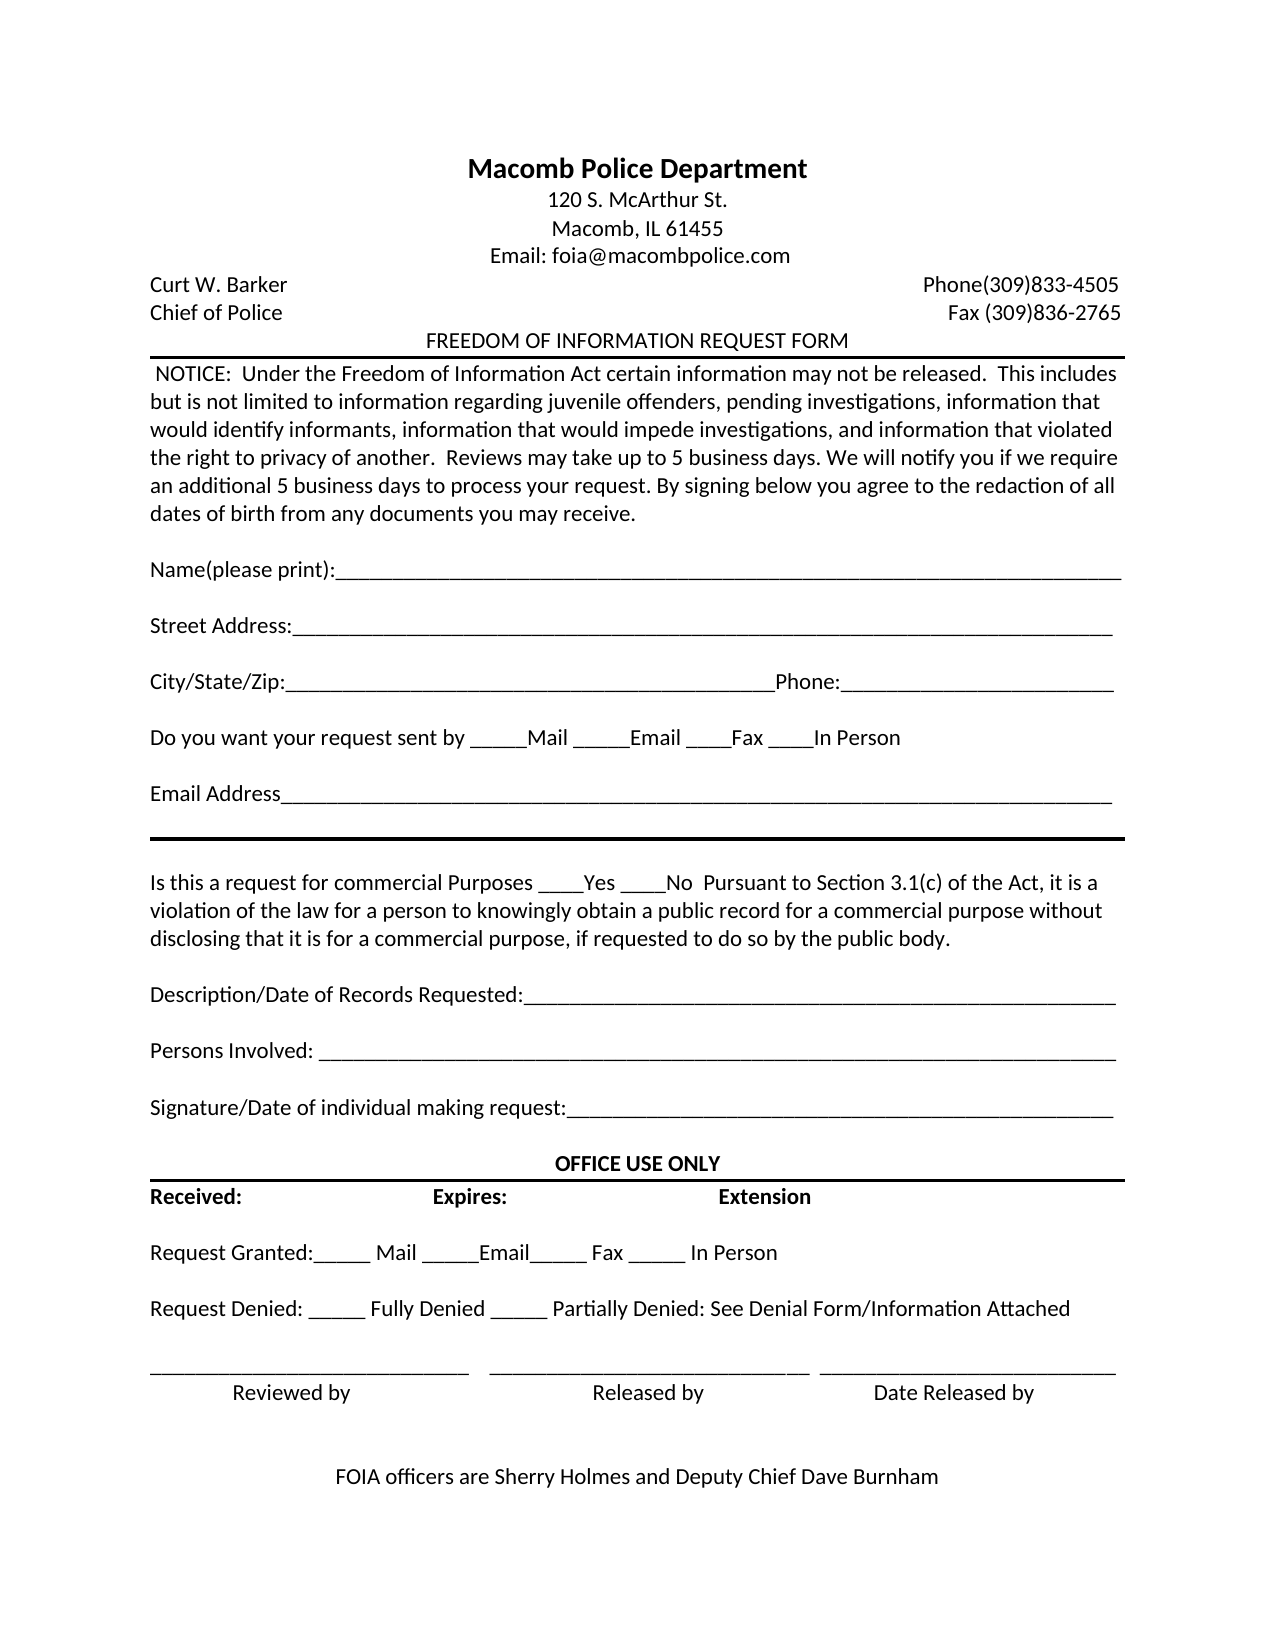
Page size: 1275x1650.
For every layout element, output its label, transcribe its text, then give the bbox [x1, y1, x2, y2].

text FOIA officers are Sherry Holmes and Deputy Chief Dave Burnham [150, 1462, 1125, 1490]
text ____________________________ ____________________________ __________________________ [150, 1350, 1125, 1378]
text Name(please print):_____________________________________________________________________ [150, 555, 1125, 583]
text Request Granted:_____ Mail _____Email_____ Fax _____ In Person [150, 1238, 1125, 1266]
text Email: foia@macombpolice.com [150, 242, 1125, 270]
text Is this a request for commercial Purposes ____Yes ____No Pursuant to Section 3.1(c) of the Act, it is a violation of the law for a person to knowingly obtain a public record for a commercial purpose without disclosing that it is for a commercial purpose, if requested to do so by the public body. [150, 868, 1125, 953]
text Description/Date of Records Requested:____________________________________________________ [150, 981, 1125, 1009]
text Macomb, IL 61455 [150, 214, 1125, 242]
text Do you want your request sent by _____Mail _____Email ____Fax ____In Person [150, 723, 1125, 751]
text OFFICE USE ONLY [150, 1149, 1125, 1179]
text Email Address_________________________________________________________________________ [150, 779, 1125, 807]
text Received: Expires: Extension [150, 1182, 1125, 1210]
text Curt W. Barker Phone(309)833-4505 [150, 270, 1125, 298]
text Street Address:________________________________________________________________________ [150, 611, 1125, 639]
text Macomb Police Department [150, 150, 1125, 186]
text FREEDOM OF INFORMATION REQUEST FORM [150, 326, 1125, 356]
text 120 S. McArthur St. [150, 186, 1125, 214]
text City/State/Zip:___________________________________________Phone:________________________ [150, 667, 1125, 695]
text Persons Involved: ______________________________________________________________________ [150, 1037, 1125, 1065]
text NOTICE: Under the Freedom of Information Act certain information may not be released. This includes but is not limited to information regarding juvenile offenders, pending investigations, information that would identify informants, information that would impede investigations, and information that violated the right to privacy of another. Reviews may take up to 5 business days. We will notify you if we require an additional 5 business days to process your request. By signing below you agree to the redaction of all dates of birth from any documents you may receive. [150, 359, 1125, 527]
text Signature/Date of individual making request:________________________________________________ [150, 1093, 1125, 1121]
text Request Denied: _____ Fully Denied _____ Partially Denied: See Denial Form/Information Attached [150, 1294, 1125, 1322]
text Reviewed by Released by Date Released by [150, 1378, 1125, 1406]
text Chief of Police Fax (309)836-2765 [150, 298, 1125, 326]
